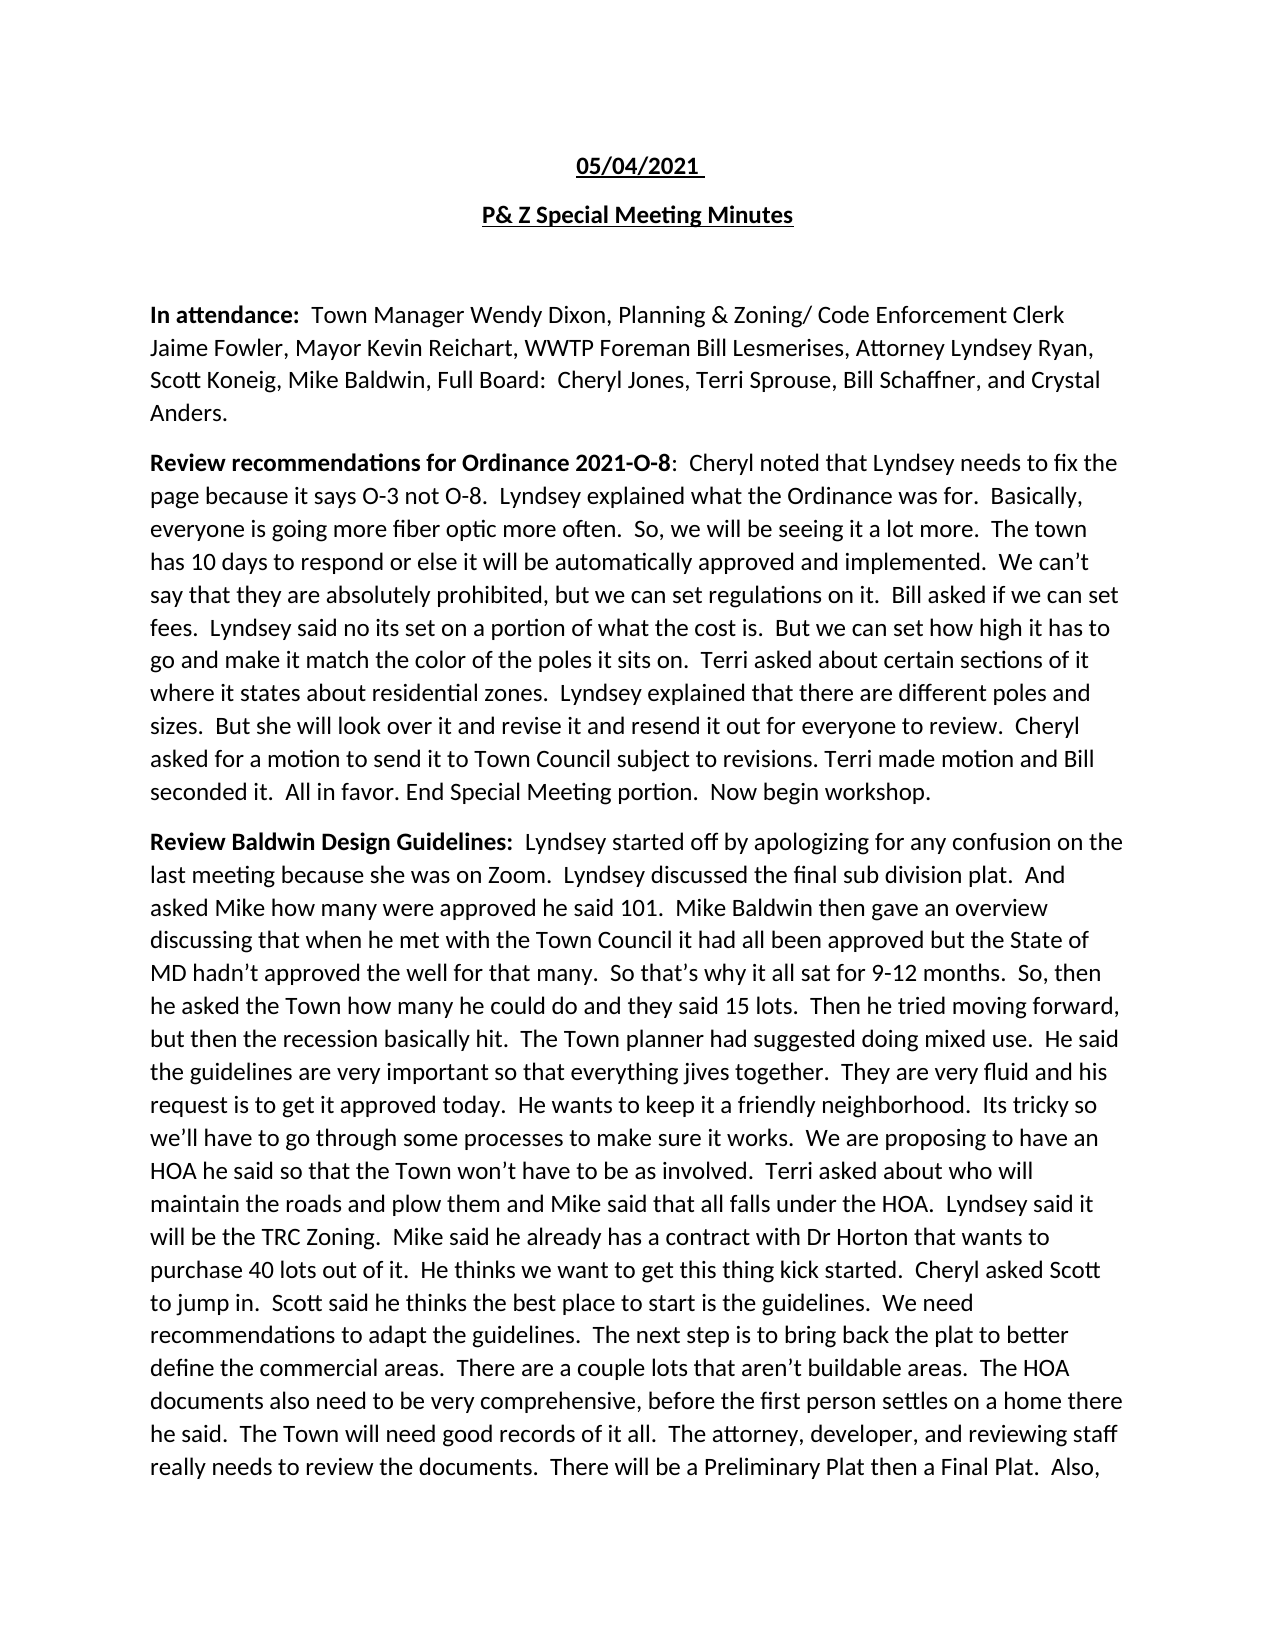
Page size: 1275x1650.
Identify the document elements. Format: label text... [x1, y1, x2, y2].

text 05/04/2021 [150, 150, 1125, 181]
text P& Z Special Meeting Minutes [150, 199, 1125, 230]
text Review recommendations for Ordinance 2021-O-8: Cheryl noted that Lyndsey needs to fix the page because it says O-3 not O-8. Lyndsey explained what the Ordinance was for. Basically, everyone is going more fiber optic more often. So, we will be seeing it a lot more. The town has 10 days to respond or else it will be automatically approved and implemented. We can’t say that they are absolutely prohibited, but we can set regulations on it. Bill asked if we can set fees. Lyndsey said no its set on a portion of what the cost is. But we can set how high it has to go and make it match the color of the poles it sits on. Terri asked about certain sections of it where it states about residential zones. Lyndsey explained that there are different poles and sizes. But she will look over it and revise it and resend it out for everyone to review. Cheryl asked for a motion to send it to Town Council subject to revisions. Terri made motion and Bill seconded it. All in favor. End Special Meeting portion. Now begin workshop. [150, 447, 1125, 807]
text In attendance: Town Manager Wendy Dixon, Planning & Zoning/ Code Enforcement Clerk Jaime Fowler, Mayor Kevin Reichart, WWTP Foreman Bill Lesmerises, Attorney Lyndsey Ryan, Scott Koneig, Mike Baldwin, Full Board: Cheryl Jones, Terri Sprouse, Bill Schaffner, and Crystal Anders. [150, 299, 1125, 428]
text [150, 826, 1125, 1482]
